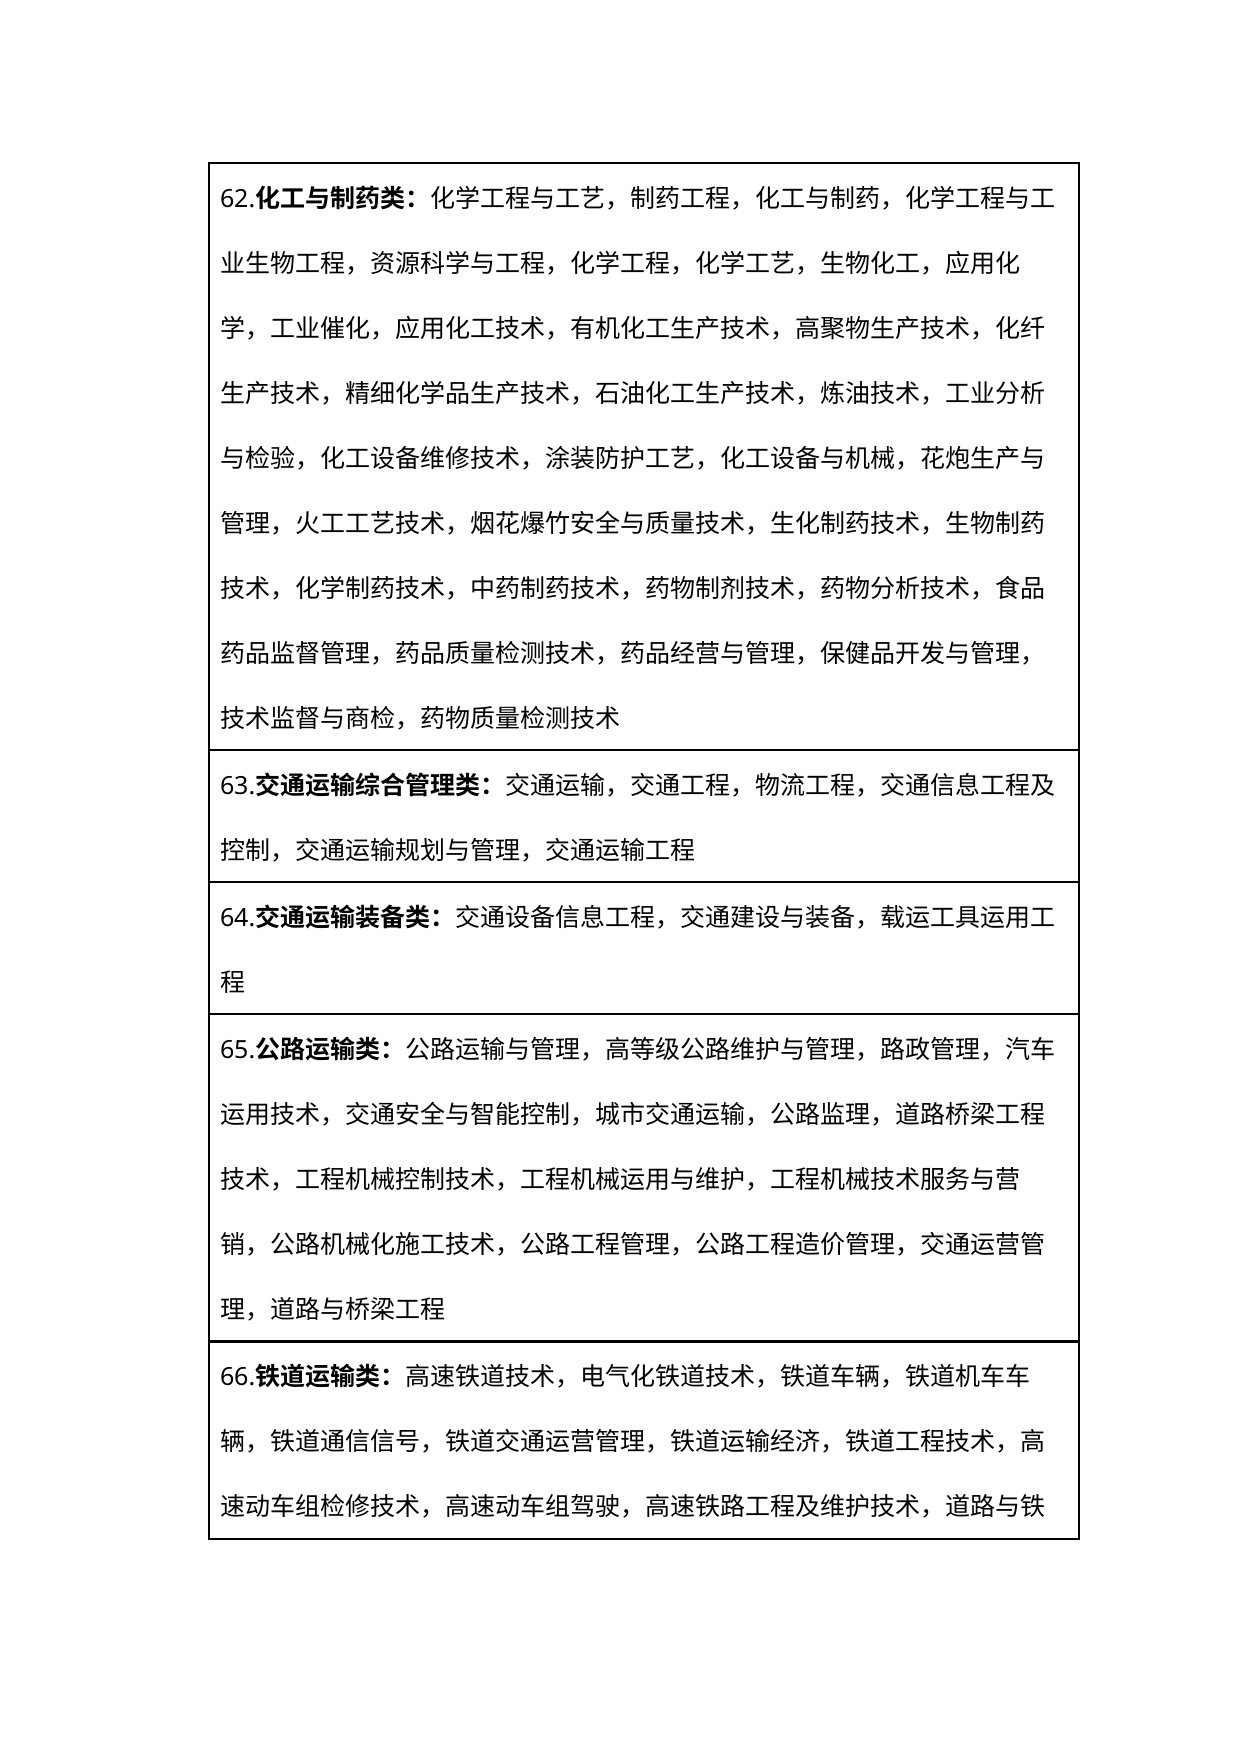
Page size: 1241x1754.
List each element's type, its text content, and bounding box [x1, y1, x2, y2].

table_cell 64.交通运输装备类：交通设备信息工程，交通建设与装备，载运工具运用工程 [210, 883, 1078, 1013]
table_cell 63.交通运输综合管理类：交通运输，交通工程，物流工程，交通信息工程及控制，交通运输规划与管理，交通运输工程 [210, 751, 1078, 881]
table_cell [210, 1343, 1078, 1537]
table_cell 62.化工与制药类：化学工程与工艺，制药工程，化工与制药，化学工程与工业生物工程，资源科学与工程，化学工程，化学工艺，生物化工，应用化学，工业催化，应用化工技术，有机化工生产技术，高聚物生产技术，化纤生产技术，精细化学品生产技术，石油化工生产技术，炼油技术，工业分析与检验，化工设备维修技术，涂装防护工艺，化工设备与机械，花炮生产与管理，火工工艺技术，烟花爆竹安全与质量技术，生化制药技术，生物制药技术，化学制药技术，中药制药技术，药物制剂技术，药物分析技术，食品药品监督管理，药品质量检测技术，药品经营与管理，保健品开发与管理，技术监督与商检，药物质量检测技术 [210, 164, 1078, 749]
table_cell 65.公路运输类：公路运输与管理，高等级公路维护与管理，路政管理，汽车运用技术，交通安全与智能控制，城市交通运输，公路监理，道路桥梁工程技术，工程机械控制技术，工程机械运用与维护，工程机械技术服务与营销，公路机械化施工技术，公路工程管理，公路工程造价管理，交通运营管理，道路与桥梁工程 [210, 1015, 1078, 1340]
